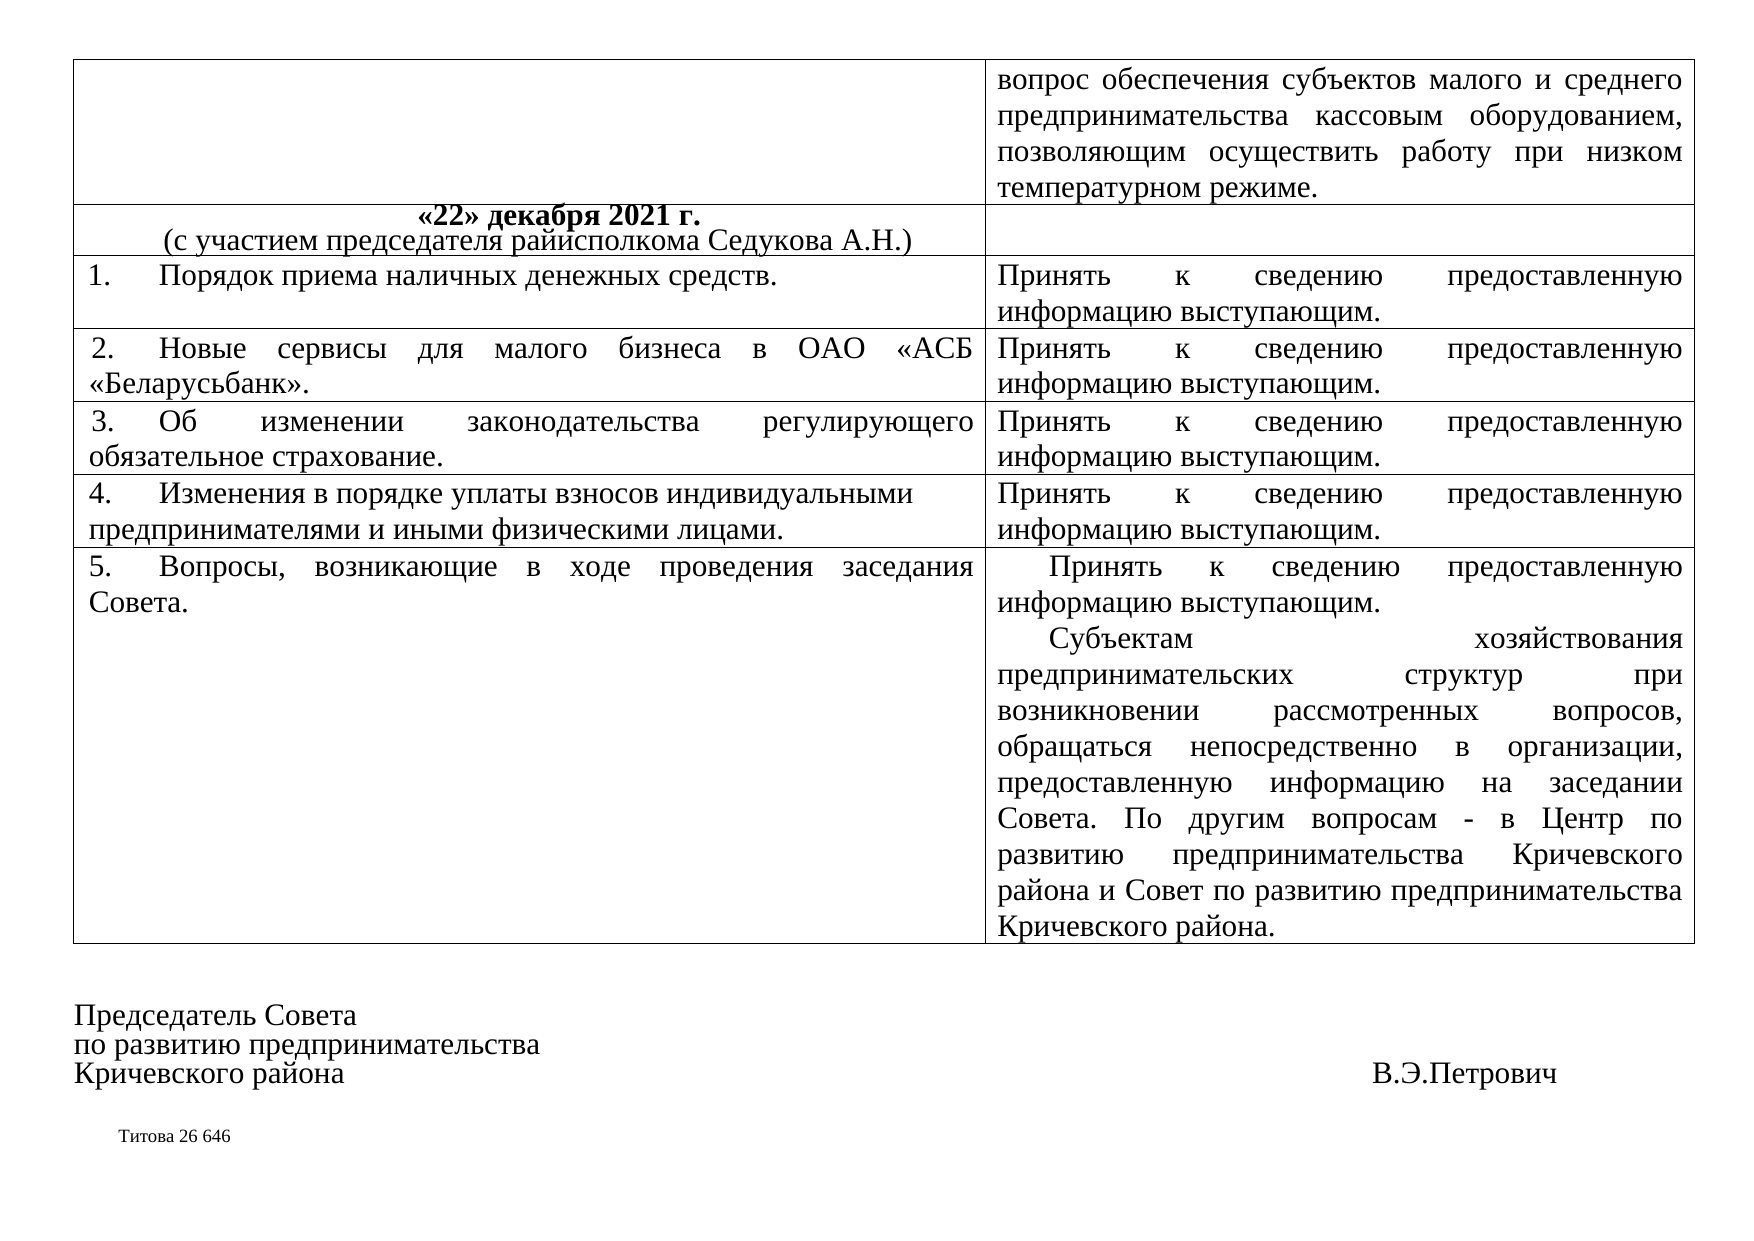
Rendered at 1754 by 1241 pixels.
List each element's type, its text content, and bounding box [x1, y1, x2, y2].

text Председатель Совета [74, 1002, 1636, 1031]
table_cell Новые сервисы для малого бизнеса в ОАО «АСБ «Беларусьбанк». [74, 329, 985, 401]
table_cell Принять к сведению предоставленную информацию выступающим. [986, 402, 1694, 474]
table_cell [986, 60, 1694, 204]
table_cell Принять к сведению предоставленную информацию выступающим. [986, 329, 1694, 401]
table_cell Вопросы, возникающие в ходе проведения заседания Совета. [74, 548, 985, 943]
table_cell Порядок приема наличных денежных средств. [74, 256, 985, 328]
table_cell «22» декабря 2021 г. (с участием председателя райисполкома Седукова А.Н.) [74, 205, 985, 255]
text Кричевского района В.Э.Петрович [74, 1061, 1636, 1090]
table_cell [986, 205, 1694, 255]
table_cell Принять к сведению предоставленную информацию выступающим. Субъектам хозяйствования предпринимательских структур при возникновении рассмотренных вопросов, обращаться непосредственно в организации, предоставленную информацию на заседании Совета. По другим вопросам - в Центр по развитию предпринимательства Кричевского района и Совет по развитию предпринимательства Кричевского района. [986, 548, 1694, 943]
table_cell Принять к сведению предоставленную информацию выступающим. [986, 475, 1694, 547]
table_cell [74, 60, 985, 204]
table_cell Изменения в порядке уплаты взносов индивидуальными предпринимателями и иными физическими лицами. [74, 475, 985, 547]
table_cell Принять к сведению предоставленную информацию выступающим. [986, 256, 1694, 328]
text по развитию предпринимательства [74, 1031, 1636, 1061]
table_cell Об изменении законодательства регулирующего обязательное страхование. [74, 402, 985, 474]
text Титова 26 646 [118, 1119, 1636, 1148]
